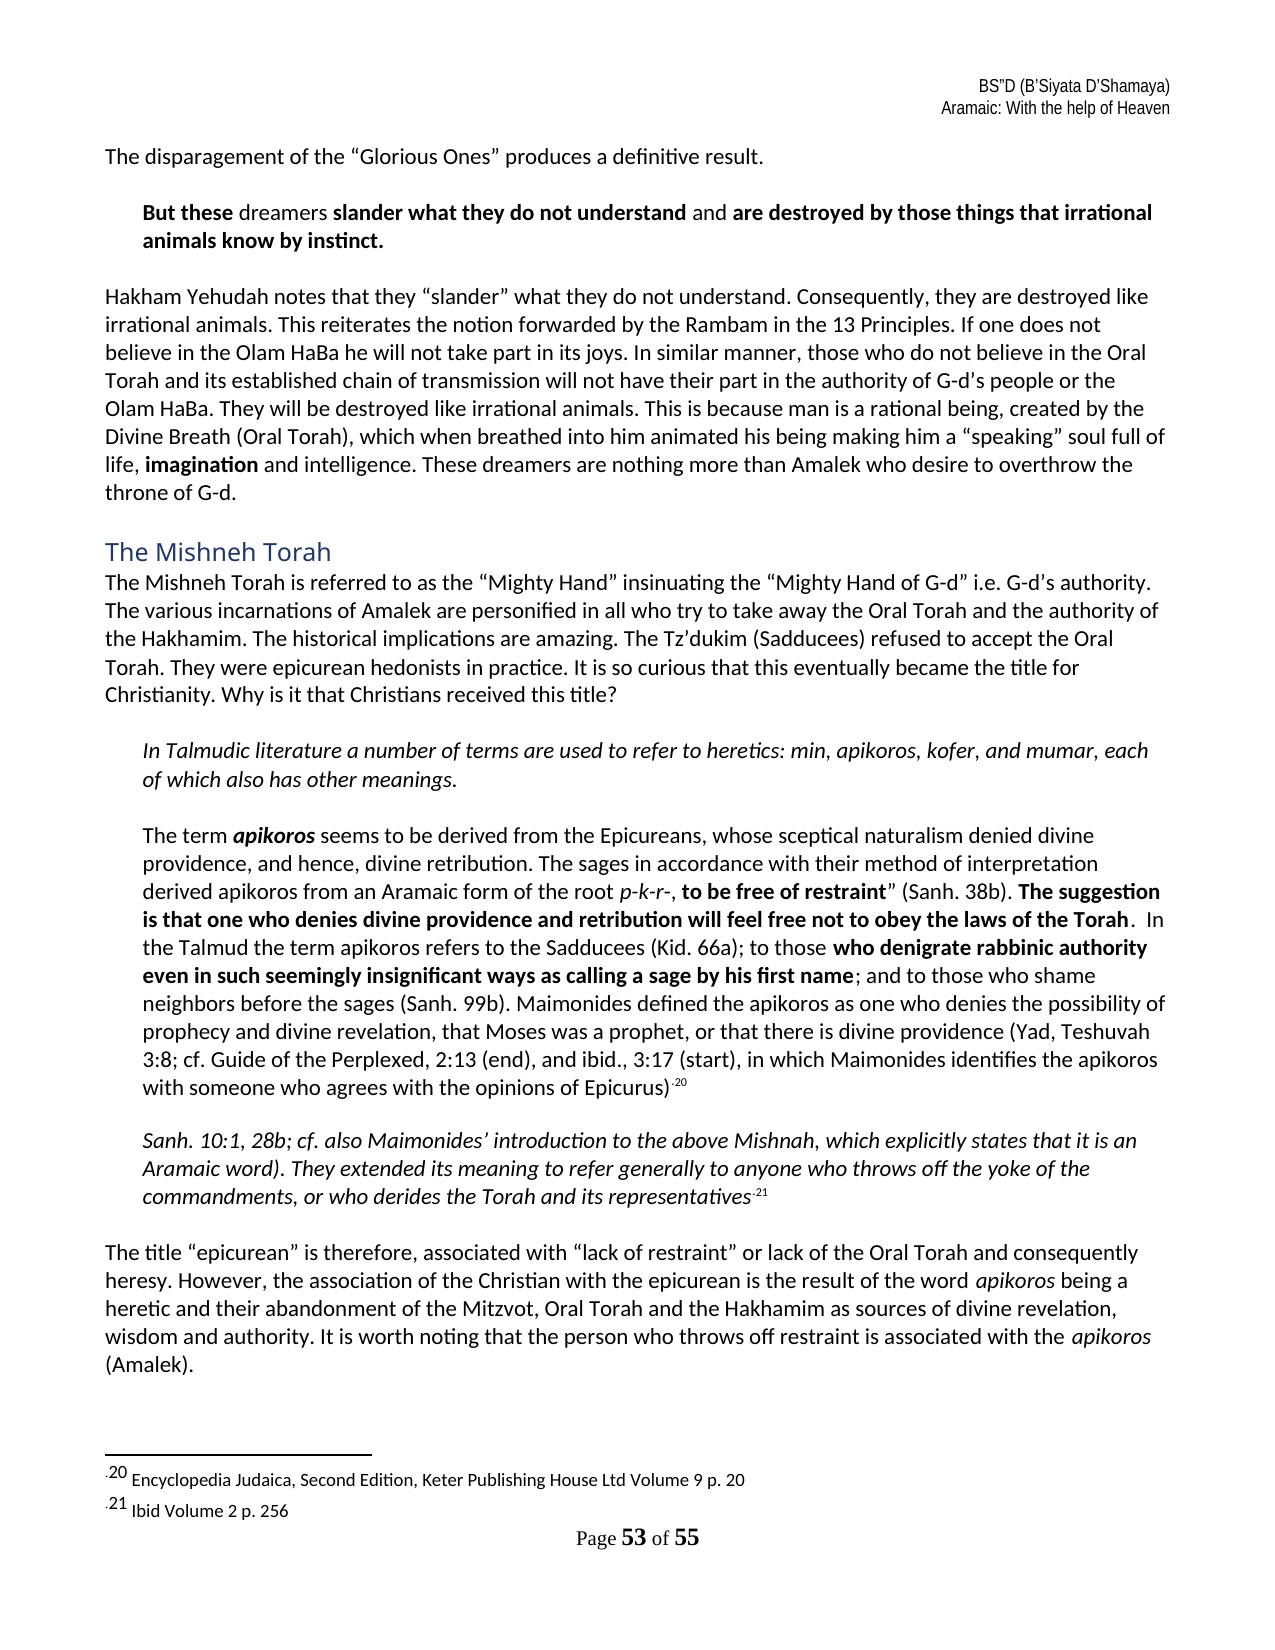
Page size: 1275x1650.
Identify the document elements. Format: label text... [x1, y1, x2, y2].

text Sanh. 10:1, 28b; cf. also Maimonides’ introduction to the above Mishnah, which explicitly states that it is an Aramaic word). They extended its meaning to refer generally to anyone who throws off the yoke of the commandments, or who derides the Torah and its representatives.21 [142, 1126, 1170, 1210]
text In Talmudic literature a number of terms are used to refer to heretics: min, apikoros, kofer, and mumar, each of which also has other meanings. [142, 737, 1170, 793]
text The title “epicurean” is therefore, associated with “lack of restraint” or lack of the Oral Torah and consequently heresy. However, the association of the Christian with the epicurean is the result of the word apikoros being a heretic and their abandonment of the Mitzvot, Oral Torah and the Hakhamim as sources of divine revelation, wisdom and authority. It is worth noting that the person who throws off restraint is associated with the apikoros (Amalek). [105, 1238, 1170, 1378]
text The Mishneh Torah [105, 534, 1170, 568]
text But these dreamers slander what they do not understand and are destroyed by those things that irrational animals know by instinct. [142, 198, 1170, 254]
text The disparagement of the “Glorious Ones” produces a definitive result. [105, 142, 1170, 170]
text The Mishneh Torah is referred to as the “Mighty Hand” insinuating the “Mighty Hand of G-d” i.e. G-d’s authority. The various incarnations of Amalek are personified in all who try to take away the Oral Torah and the authority of the Hakhamim. The historical implications are amazing. The Tz’dukim (Sadducees) refused to accept the Oral Torah. They were epicurean hedonists in practice. It is so curious that this eventually became the title for Christianity. Why is it that Christians received this title? [105, 568, 1170, 709]
text The term apikoros seems to be derived from the Epicureans, whose sceptical naturalism denied divine providence, and hence, divine retribution. The sages in accordance with their method of interpretation derived apikoros from an Aramaic form of the root p-k-r-, to be free of restraint” (Sanh. 38b). The suggestion is that one who denies divine providence and retribution will feel free not to obey the laws of the Torah. In the Talmud the term apikoros refers to the Sadducees (Kid. 66a); to those who denigrate rabbinic authority even in such seemingly insignificant ways as calling a sage by his first name; and to those who shame neighbors before the sages (Sanh. 99b). Maimonides defined the apikoros as one who denies the possibility of prophecy and divine revelation, that Moses was a prophet, or that there is divine providence (Yad, Teshuvah 3:8; cf. Guide of the Perplexed, 2:13 (end), and ibid., 3:17 (start), in which Maimonides identifies the apikoros with someone who agrees with the opinions of Epicurus).20 [142, 821, 1170, 1101]
text Hakham Yehudah notes that they “slander” what they do not understand. Consequently, they are destroyed like irrational animals. This reiterates the notion forwarded by the Rambam in the 13 Principles. If one does not believe in the Olam HaBa he will not take part in its joys. In similar manner, those who do not believe in the Oral Torah and its established chain of transmission will not have their part in the authority of G-d’s people or the Olam HaBa. They will be destroyed like irrational animals. This is because man is a rational being, created by the Divine Breath (Oral Torah), which when breathed into him animated his being making him a “speaking” soul full of life, imagination and intelligence. These dreamers are nothing more than Amalek who desire to overthrow the throne of G-d. [105, 282, 1170, 506]
